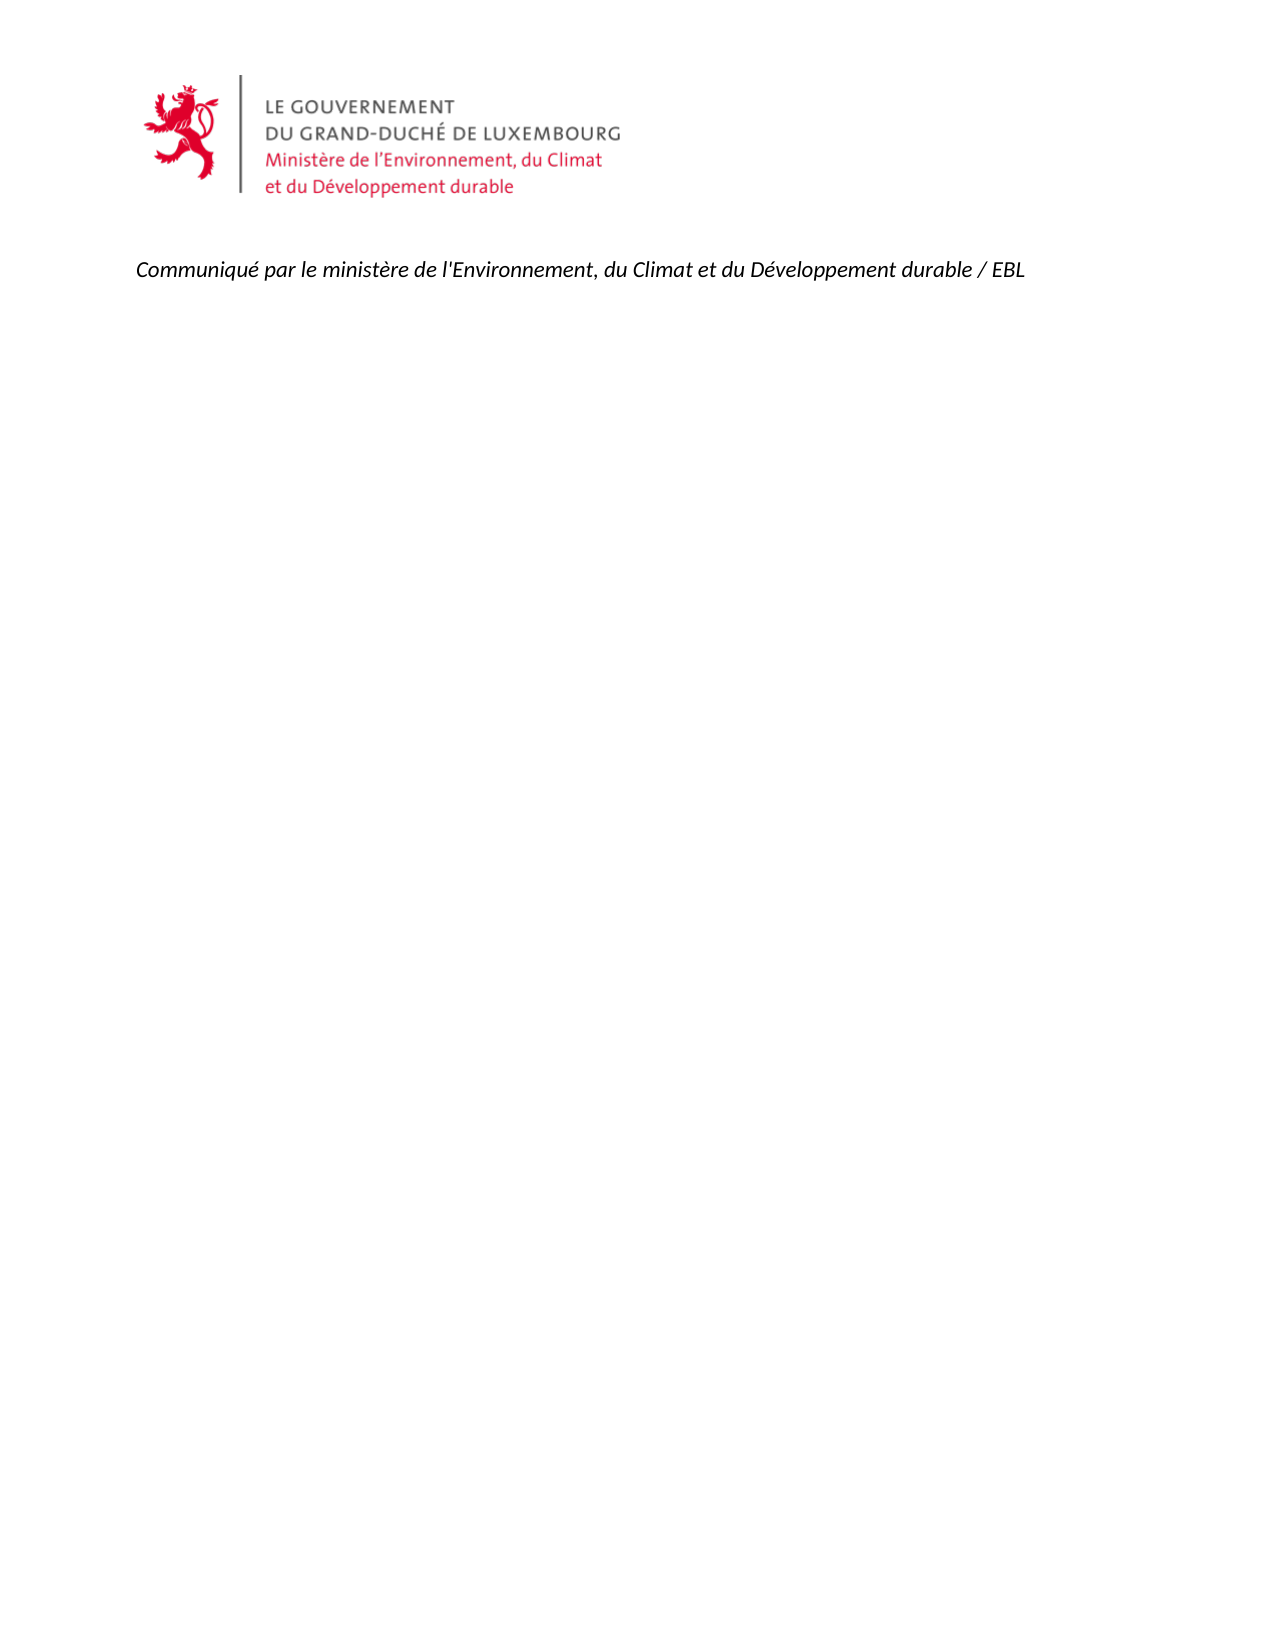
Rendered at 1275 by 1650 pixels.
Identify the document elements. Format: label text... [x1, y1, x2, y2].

text Communiqué par le ministère de l'Environnement, du Climat et du Développement durable / EBL [322, 256, 1139, 284]
picture [135, 75, 635, 206]
